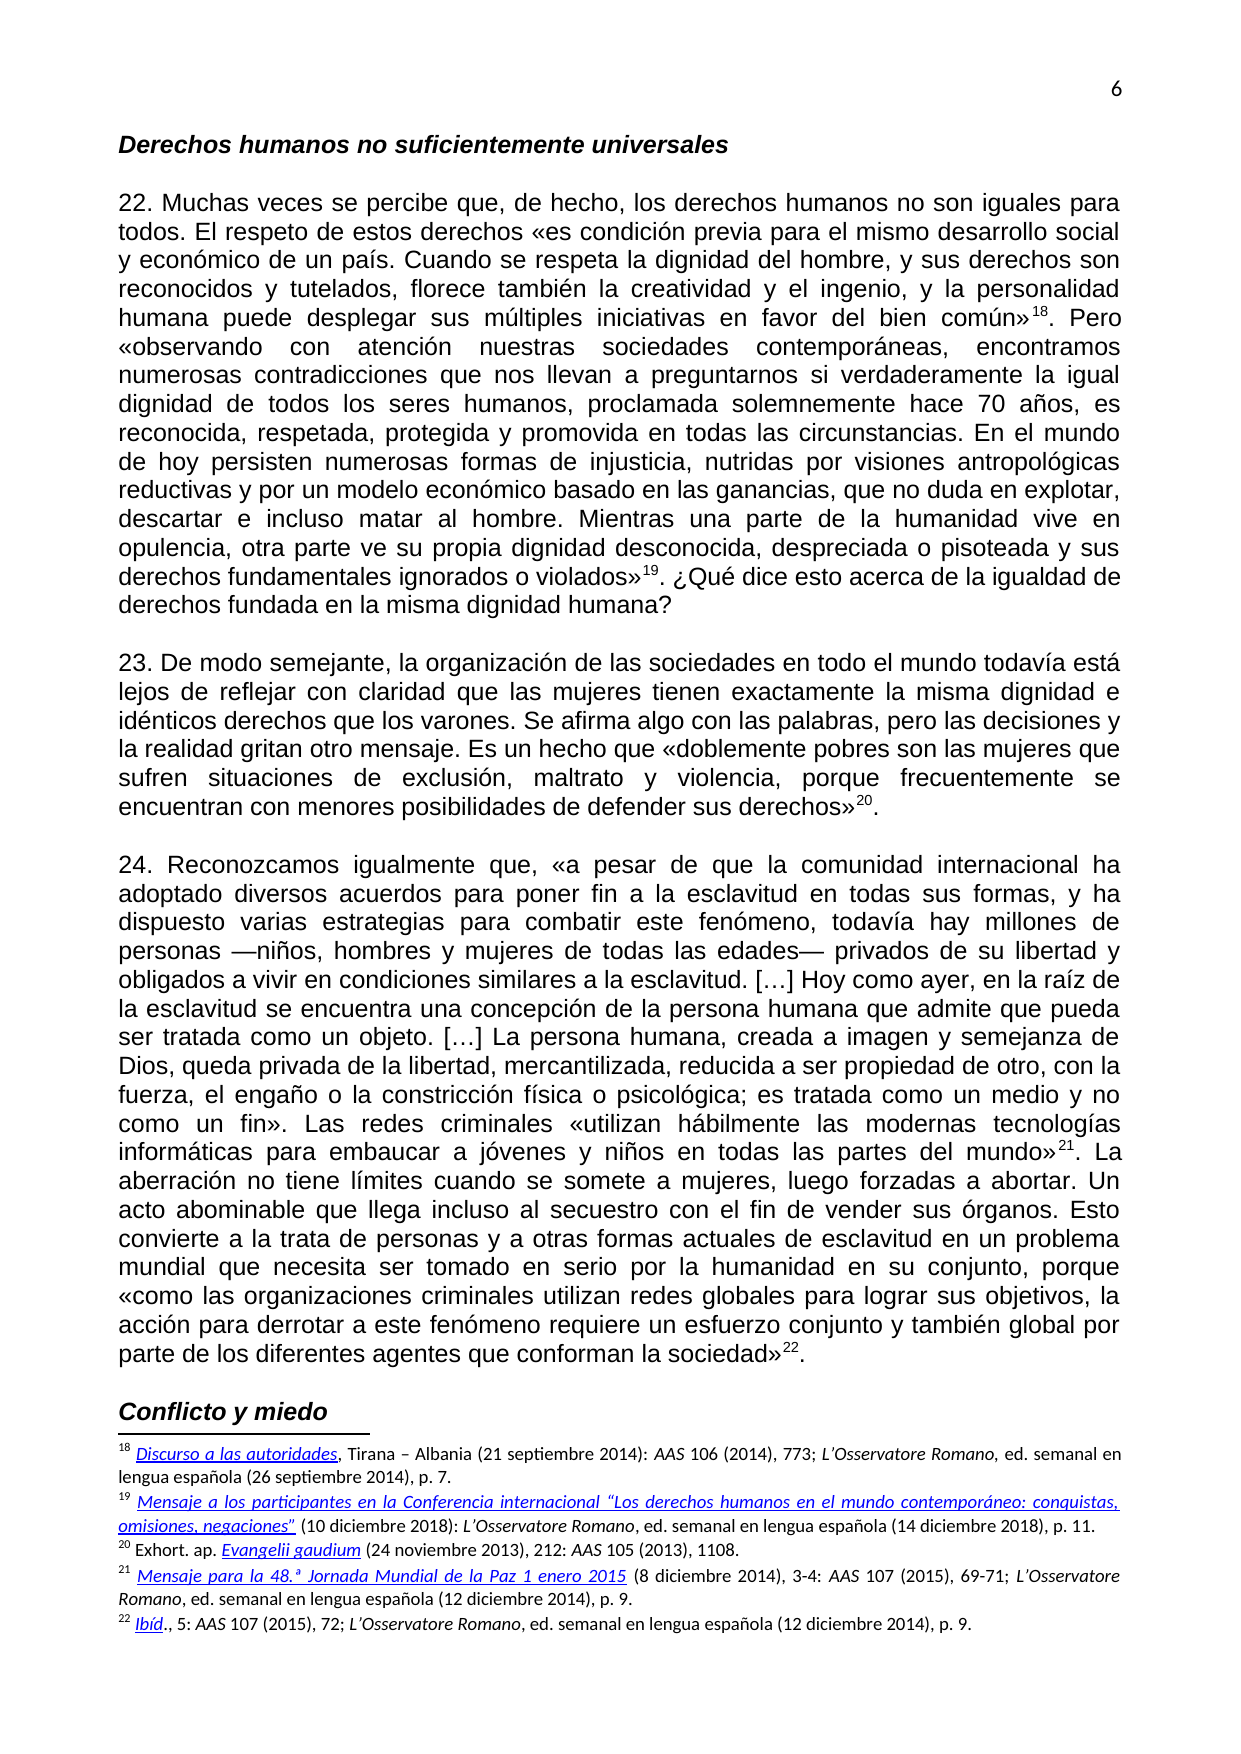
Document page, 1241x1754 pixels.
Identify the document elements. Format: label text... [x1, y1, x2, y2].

text 23. De modo semejante, la organización de las sociedades en todo el mundo todavía está lejos de reflejar con claridad que las mujeres tienen exactamente la misma dignidad e idénticos derechos que los varones. Se afirma algo con las palabras, pero las decisiones y la realidad gritan otro mensaje. Es un hecho que «doblemente pobres son las mujeres que sufren situaciones de exclusión, maltrato y violencia, porque frecuentemente se encuentran con menores posibilidades de defender sus derechos». [118, 648, 1122, 821]
text 22. Muchas veces se percibe que, de hecho, los derechos humanos no son iguales para todos. El respeto de estos derechos «es condición previa para el mismo desarrollo social y económico de un país. Cuando se respeta la dignidad del hombre, y sus derechos son reconocidos y tutelados, florece también la creatividad y el ingenio, y la personalidad humana puede desplegar sus múltiples iniciativas en favor del bien común». Pero «observando con atención nuestras sociedades contemporáneas, encontramos numerosas contradicciones que nos llevan a preguntarnos si verdaderamente la igual dignidad de todos los seres humanos, proclamada solemnemente hace 70 años, es reconocida, respetada, protegida y promovida en todas las circunstancias. En el mundo de hoy persisten numerosas formas de injusticia, nutridas por visiones antropológicas reductivas y por un modelo económico basado en las ganancias, que no duda en explotar, descartar e incluso matar al hombre. Mientras una parte de la humanidad vive en opulencia, otra parte ve su propia dignidad desconocida, despreciada o pisoteada y sus derechos fundamentales ignorados o violados». ¿Qué dice esto acerca de la igualdad de derechos fundada en la misma dignidad humana? [118, 188, 1122, 619]
text Derechos humanos no suficientemente universales [118, 130, 1122, 158]
text 24. Reconozcamos igualmente que, «a pesar de que la comunidad internacional ha adoptado diversos acuerdos para poner fin a la esclavitud en todas sus formas, y ha dispuesto varias estrategias para combatir este fenómeno, todavía hay millones de personas —niños, hombres y mujeres de todas las edades— privados de su libertad y obligados a vivir en condiciones similares a la esclavitud. […] Hoy como ayer, en la raíz de la esclavitud se encuentra una concepción de la persona humana que admite que pueda ser tratada como un objeto. […] La persona humana, creada a imagen y semejanza de Dios, queda privada de la libertad, mercantilizada, reducida a ser propiedad de otro, con la fuerza, el engaño o la constricción física o psicológica; es tratada como un medio y no como un fin». Las redes criminales «utilizan hábilmente las modernas tecnologías informáticas para embaucar a jóvenes y niños en todas las partes del mundo». La aberración no tiene límites cuando se somete a mujeres, luego forzadas a abortar. Un acto abominable que llega incluso al secuestro con el fin de vender sus órganos. Esto convierte a la trata de personas y a otras formas actuales de esclavitud en un problema mundial que necesita ser tomado en serio por la humanidad en su conjunto, porque «como las organizaciones criminales utilizan redes globales para lograr sus objetivos, la acción para derrotar a este fenómeno requiere un esfuerzo conjunto y también global por parte de los diferentes agentes que conforman la sociedad». [118, 850, 1122, 1367]
text Conflicto y miedo [118, 1396, 1122, 1425]
